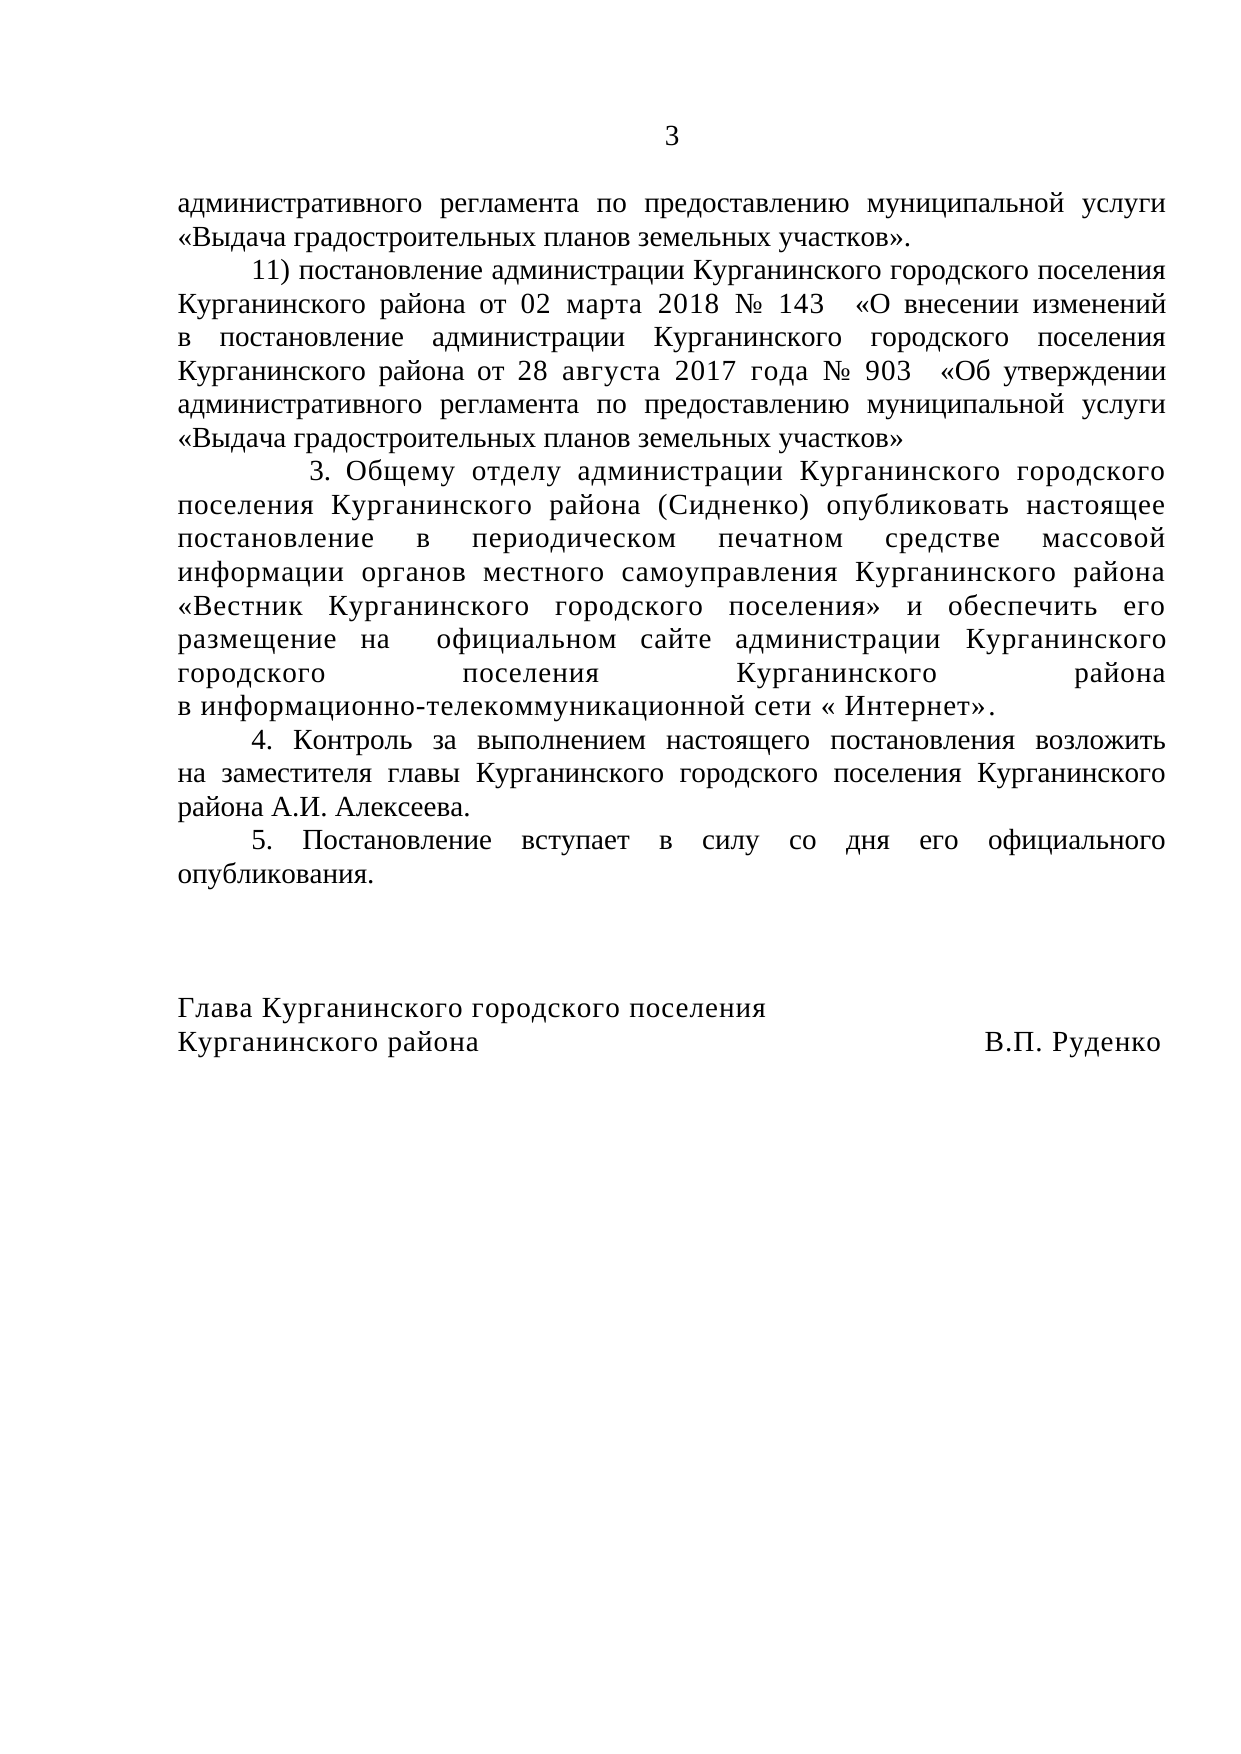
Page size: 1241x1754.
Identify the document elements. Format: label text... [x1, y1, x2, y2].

text Курганинского района В.П. Руденко [177, 1024, 1167, 1057]
text 4. Контроль за выполнением настоящего постановления возложить на заместителя главы Курганинского городского поселения Курганинского района А.И. Алексеева. [177, 722, 1167, 822]
text административного регламента по предоставлению муниципальной услуги «Выдача градостроительных планов земельных участков». [177, 185, 1167, 252]
text 3 [177, 118, 1167, 152]
text 11) постановление администрации Курганинского городского поселения Курганинского района от 02 марта 2018 № 143 «О внесении изменений в постановление администрации Курганинского городского поселения Курганинского района от 28 августа 2017 года № 903 «Об утверждении административного регламента по предоставлению муниципальной услуги «Выдача градостроительных планов земельных участков» [177, 252, 1167, 453]
text 3. Общему отделу администрации Курганинского городского поселения Курганинского района (Сидненко) опубликовать настоящее постановление в периодическом печатном средстве массовой информации органов местного самоуправления Курганинского района «Вестник Курганинского городского поселения» и обеспечить его размещение на официальном сайте администрации Курганинского городского поселения Курганинского района в информационно-телекоммуникационной сети « Интернет». [177, 453, 1167, 722]
text Глава Курганинского городского поселения [177, 990, 1167, 1024]
text 5. Постановление вступает в силу со дня его официального опубликования. [177, 822, 1167, 889]
